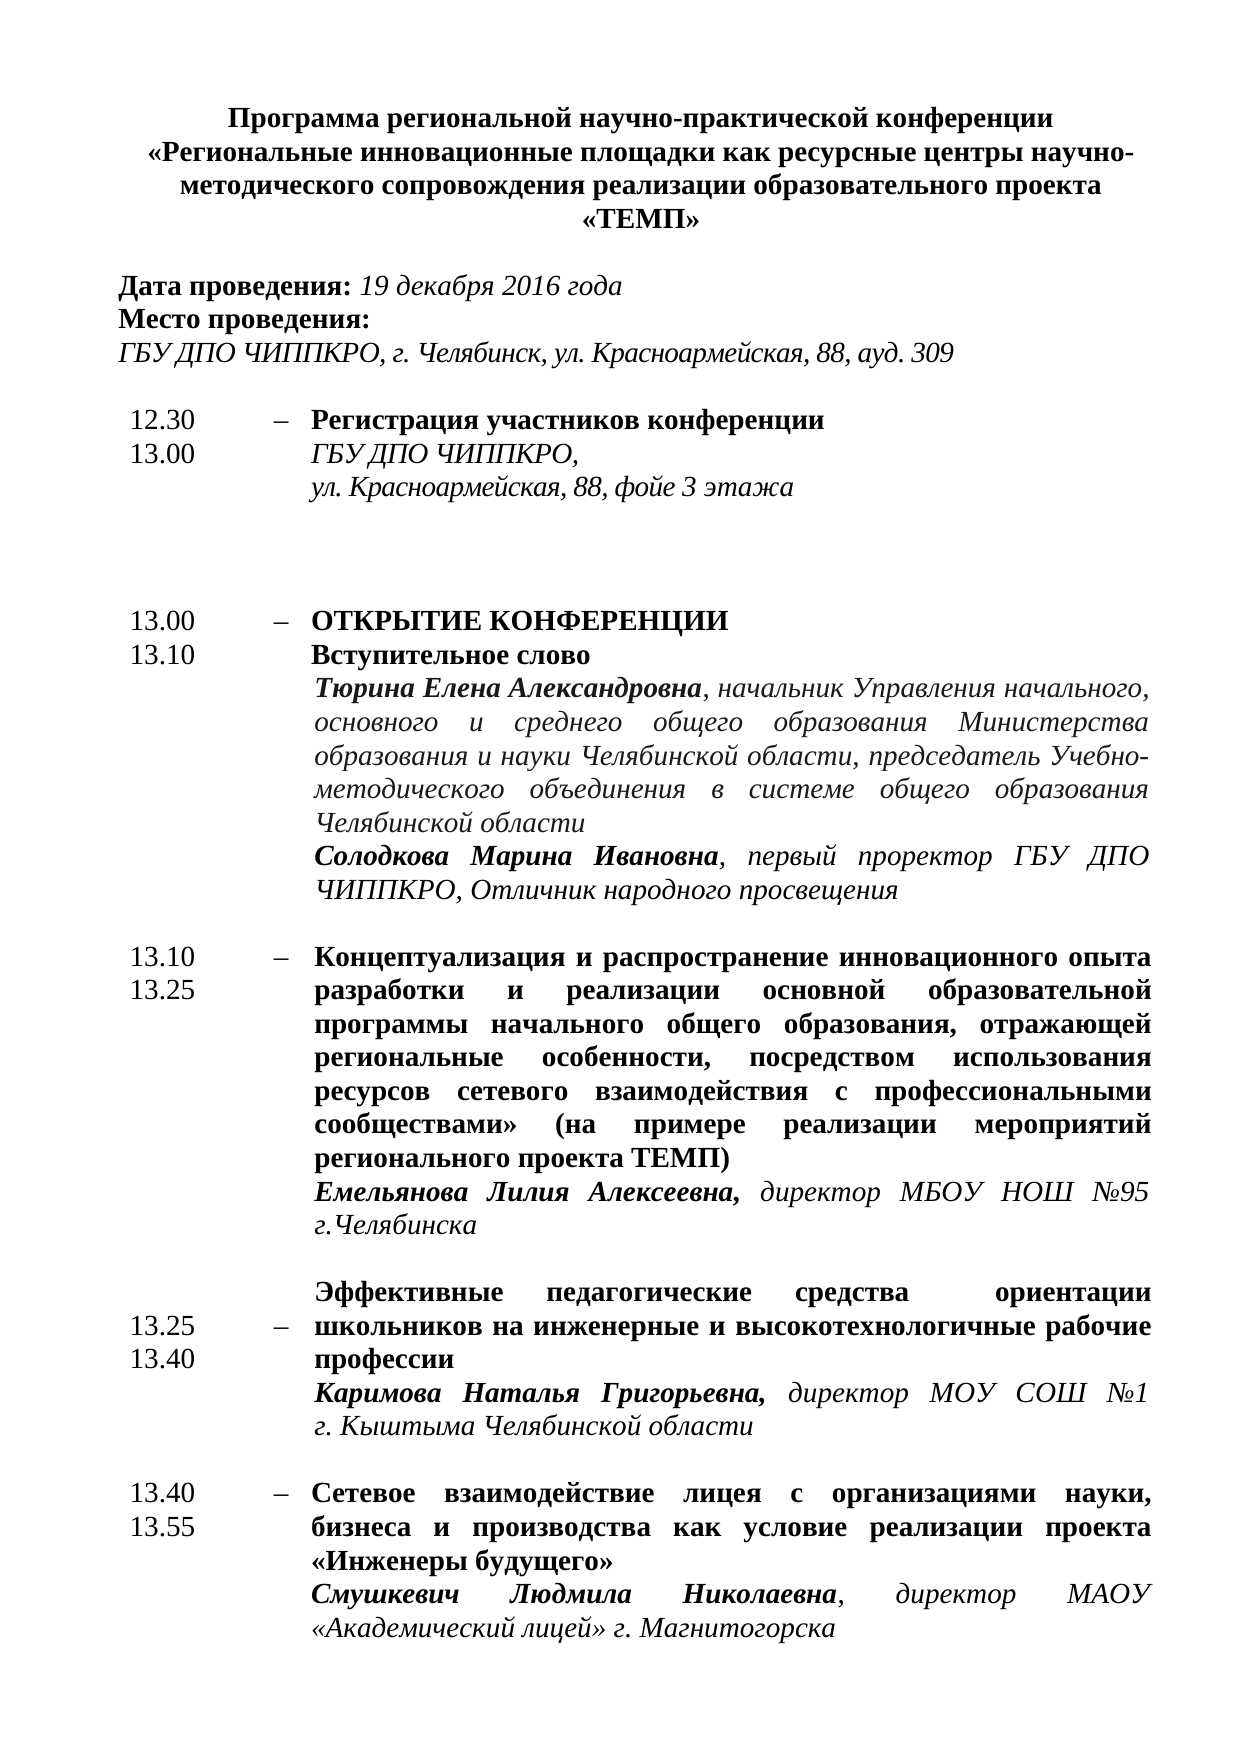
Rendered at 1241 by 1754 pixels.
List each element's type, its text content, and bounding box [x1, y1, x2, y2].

text «Региональные инновационные площадки как ресурсные центры научно-методического сопровождения реализации образовательного проекта «ТЕМП» [118, 134, 1163, 234]
text ГБУ ДПО ЧИППКРО, г. Челябинск, ул. Красноармейская, 88, ауд. 309 [118, 335, 1163, 369]
table_cell 13.00 – 13.10 [118, 604, 299, 939]
text Программа региональной научно-практической конференции [118, 100, 1163, 134]
table_cell ОТКРЫТИЕ КОНФЕРЕНЦИИ Вступительное слово Тюрина Елена Александровна, начальник Управления начального, основного и среднего общего образования Министерства образования и науки Челябинской области, председатель Учебно-методического объединения в системе общего образования Челябинской области Солодкова Марина Ивановна, первый проректор ГБУ ДПО ЧИППКРО, Отличник народного просвещения [300, 604, 1163, 939]
text Место проведения: [118, 302, 1163, 335]
table_cell 13.40 – 13.55 [118, 1476, 299, 1643]
text Дата проведения: 19 декабря 2016 года [118, 268, 1163, 302]
table_cell Сетевое взаимодействие лицея с организациями науки, бизнеса и производства как условие реализации проекта «Инженеры будущего» Смушкевич Людмила Николаевна, директор МАОУ «Академический лицей» г. Магнитогорска [300, 1476, 1163, 1643]
table_cell 13.10 – 13.25 13.25 – 13.40 [118, 939, 299, 1476]
table_cell Концептуализация и распространение инновационного опыта разработки и реализации основной образовательной программы начального общего образования, отражающей региональные особенности, посредством использования ресурсов сетевого взаимодействия с профессиональными сообществами» (на примере реализации мероприятий регионального проекта ТЕМП) Емельянова Лилия Алексеевна, директор МБОУ НОШ №95 г.Челябинска Эффективные педагогические средства ориентации школьников на инженерные и высокотехнологичные рабочие профессии Каримова Наталья Григорьевна, директор МОУ СОШ №1 г. Кыштыма Челябинской области [300, 939, 1163, 1476]
table_header Регистрация участников конференции ГБУ ДПО ЧИППКРО, ул. Красноармейская, 88, фойе 3 этажа [300, 402, 1163, 603]
table_header 12.30 – 13.00 [118, 402, 299, 603]
